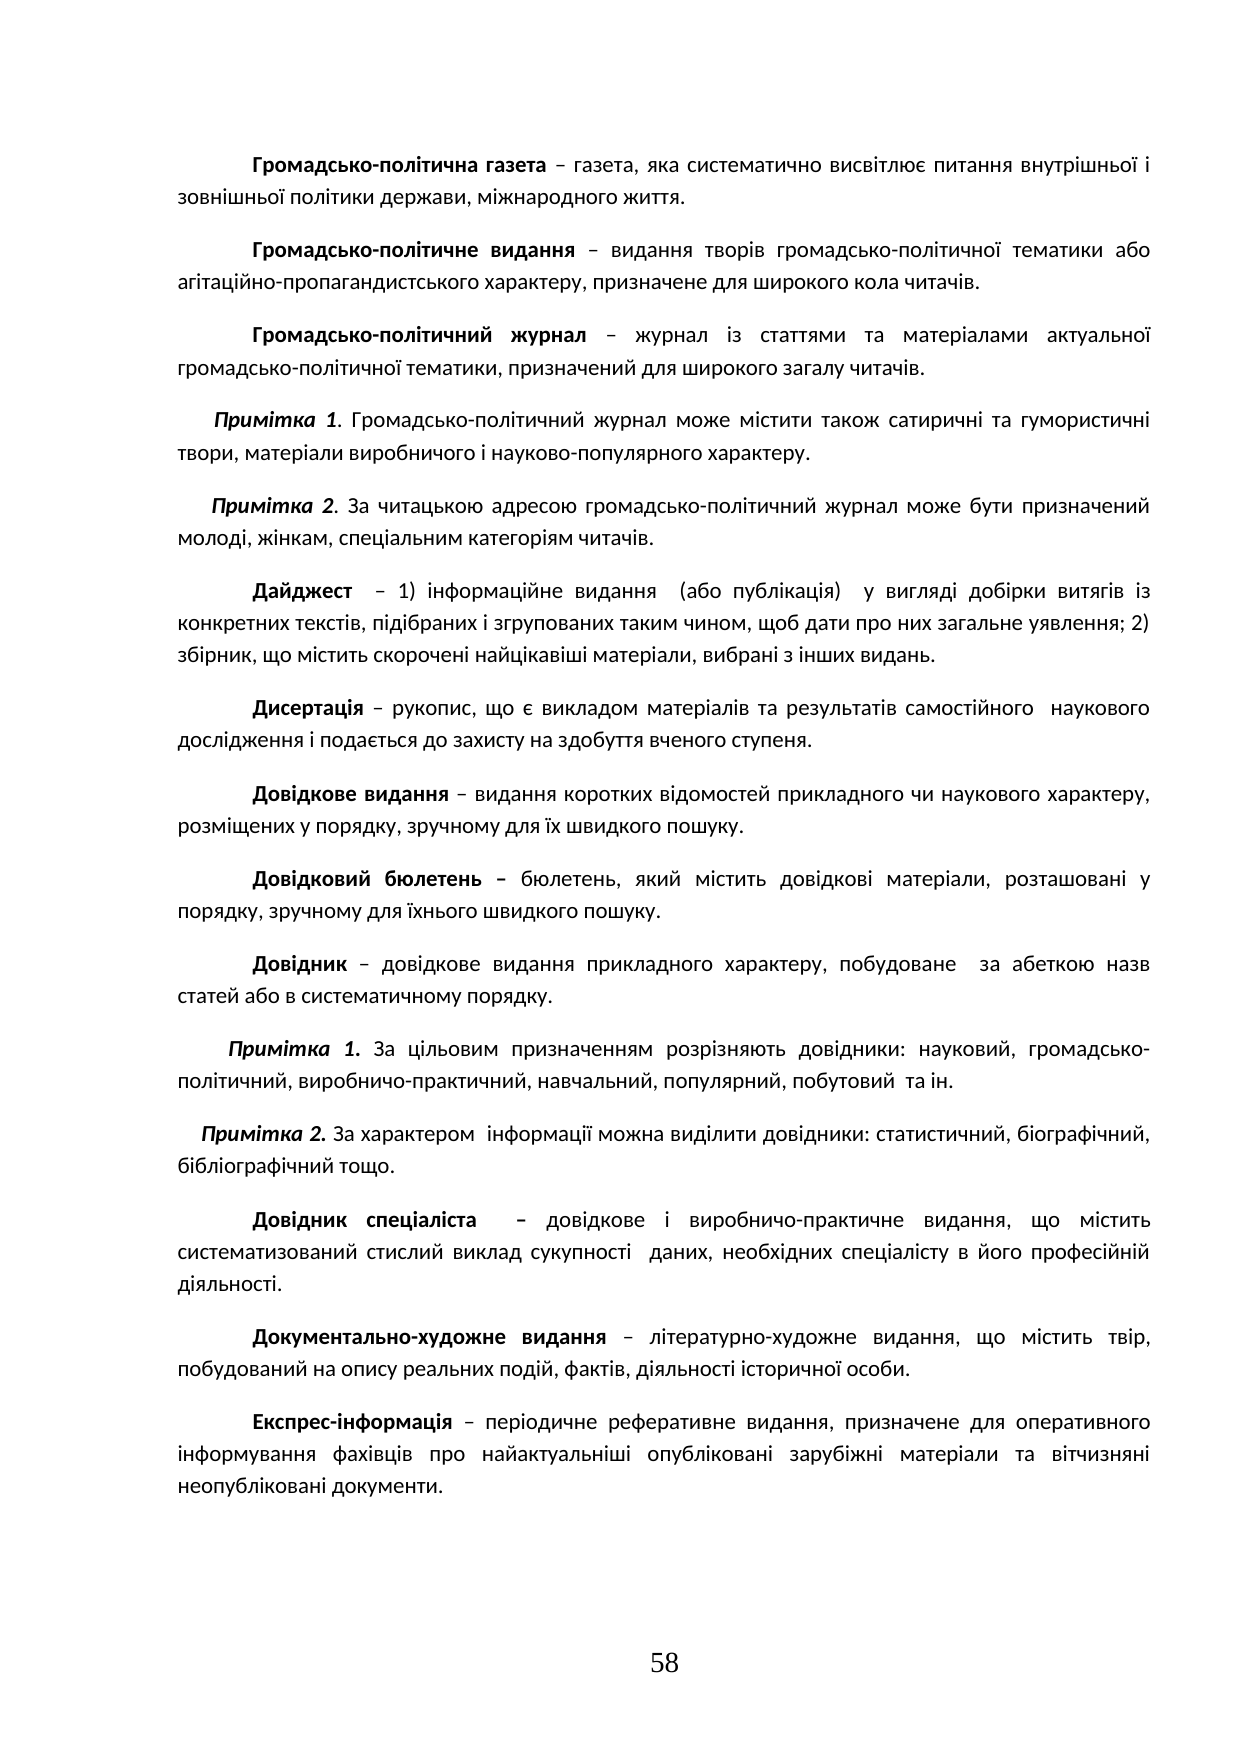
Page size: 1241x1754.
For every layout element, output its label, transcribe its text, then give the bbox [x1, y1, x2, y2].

text Довідник спеціаліста – довідкове і виробничо-практичне видання, що містить систематизований стислий виклад сукупності даних, необхідних спеціалісту в його професійній діяльності. [177, 1205, 1152, 1297]
text Документально-художне видання – літературно-художне видання, що містить твір, побудований на опису реальних подій, фактів, діяльності історичної особи. [177, 1322, 1152, 1382]
text Примітка 2. За читацькою адресою громадсько-політичний журнал може бути призначений молоді, жінкам, спеціальним категоріям читачів. [177, 491, 1152, 551]
text Примітка 1. За цільовим призначенням розрізняють довідники: науковий, громадсько-політичний, виробничо-практичний, навчальний, популярний, побутовий та ін. [177, 1034, 1152, 1094]
text Громадсько-політична газета – газета, яка систематично висвітлює питання внутрішньої і зовнішньої політики держави, міжнародного життя. [177, 150, 1152, 210]
text Примітка 1. Громадсько-політичний журнал може містити також сатиричні та гумористичні твори, матеріали виробничого і науково-популярного характеру. [177, 406, 1152, 466]
text Довідкове видання – видання коротких відомостей прикладного чи наукового характеру, розміщених у порядку, зручному для їх швидкого пошуку. [177, 779, 1152, 839]
text Примітка 2. За характером інформації можна виділити довідники: статистичний, біографічний, бібліографічний тощо. [177, 1119, 1152, 1180]
text Довідник – довідкове видання прикладного характеру, побудоване за абеткою назв статей або в систематичному порядку. [177, 949, 1152, 1009]
text Громадсько-політичне видання – видання творів громадсько-політичної тематики або агітаційно-пропагандистського характеру, призначене для широкого кола читачів. [177, 235, 1152, 295]
text Громадсько-політичний журнал – журнал із статтями та матеріалами актуальної громадсько-політичної тематики, призначений для широкого загалу читачів. [177, 320, 1152, 381]
text Дисертація – рукопис, що є викладом матеріалів та результатів самостійного наукового дослідження і подається до захисту на здобуття вченого ступеня. [177, 693, 1152, 754]
text Довідковий бюлетень – бюлетень, який містить довідкові матеріали, розташовані у порядку, зручному для їхнього швидкого пошуку. [177, 864, 1152, 924]
text Дайджест – 1) інформаційне видання (або публікація) у вигляді добірки витягів із конкретних текстів, підібраних і згрупованих таким чином, щоб дати про них загальне уявлення; 2) збірник, що містить скорочені найцікавіші матеріали, вибрані з інших видань. [177, 576, 1152, 668]
text Експрес-інформація – періодичне реферативне видання, призначене для оперативного інформування фахівців про найактуальніші опубліковані зарубіжні матеріали та вітчизняні неопубліковані документи. [177, 1407, 1152, 1500]
